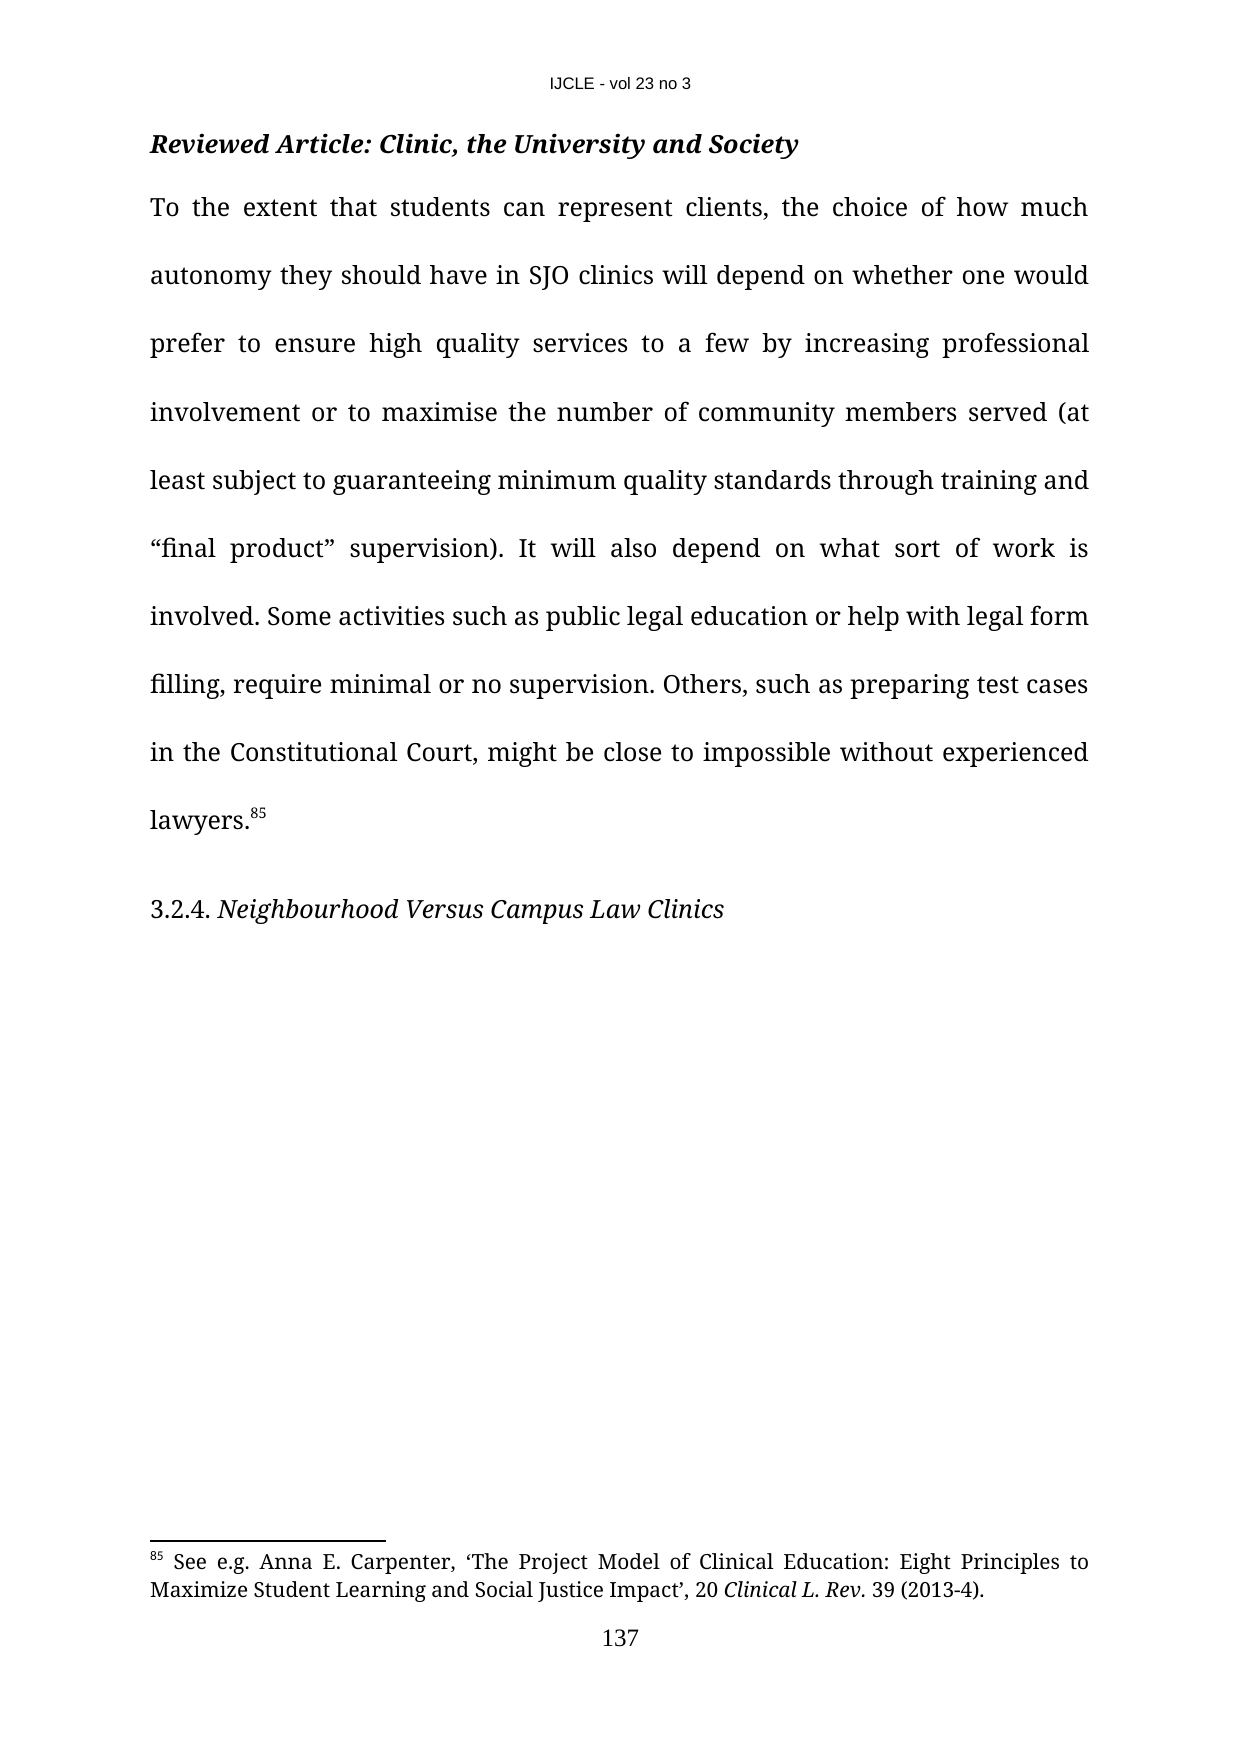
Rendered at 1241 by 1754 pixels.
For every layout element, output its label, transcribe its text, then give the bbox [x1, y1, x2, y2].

text 3.2.4. Neighbourhood Versus Campus Law Clinics [150, 892, 1090, 926]
text To the extent that students can represent clients, the choice of how much autonomy they should have in SJO clinics will depend on whether one would prefer to ensure high quality services to a few by increasing professional involvement or to maximise the number of community members served (at least subject to guaranteeing minimum quality standards through training and “final product” supervision). It will also depend on what sort of work is involved. Some activities such as public legal education or help with legal form filling, require minimal or no supervision. Others, such as preparing test cases in the Constitutional Court, might be close to impossible without experienced lawyers. [150, 190, 1090, 837]
